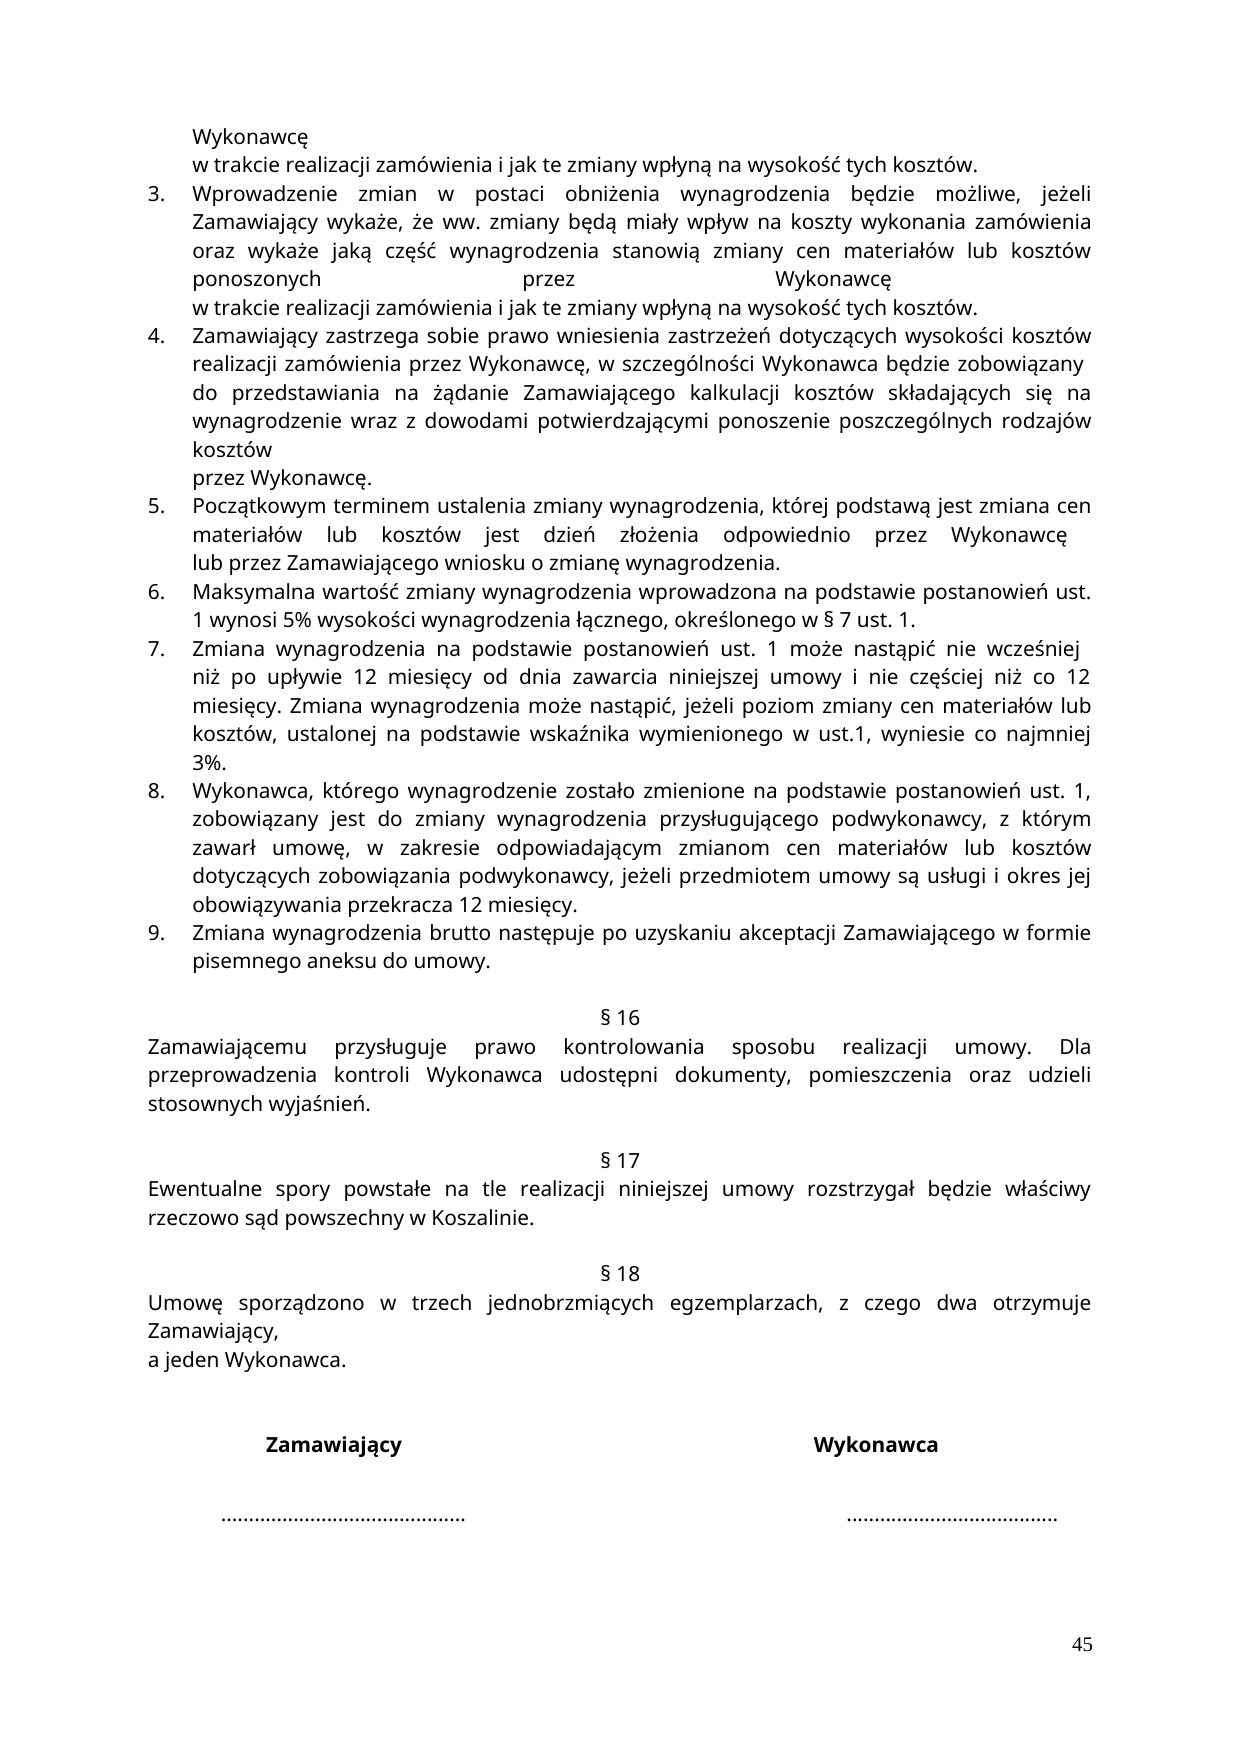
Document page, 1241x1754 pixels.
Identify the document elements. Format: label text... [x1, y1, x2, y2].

text Zamawiającemu przysługuje prawo kontrolowania sposobu realizacji umowy. Dla przeprowadzenia kontroli Wykonawca udostępni dokumenty, pomieszczenia oraz udzieli stosownych wyjaśnień. [148, 1032, 1092, 1117]
text § 16 [148, 1003, 1092, 1032]
list Zmiana wynagrodzenia brutto następuje po uzyskaniu akceptacji Zamawiającego w formie pisemnego aneksu do umowy. [148, 918, 1092, 975]
text Umowę sporządzono w trzech jednobrzmiących egzemplarzach, z czego dwa otrzymuje Zamawiający, a jeden Wykonawca. [148, 1288, 1092, 1373]
text § 17 [148, 1146, 1092, 1174]
text Zamawiający Wykonawca [166, 1430, 1092, 1458]
text ............................................ ...................................... [166, 1499, 1092, 1528]
list Początkowym terminem ustalenia zmiany wynagrodzenia, której podstawą jest zmiana cen materiałów lub kosztów jest dzień złożenia odpowiednio przez Wykonawcę lub przez Zamawiającego wniosku o zmianę wynagrodzenia. [148, 492, 1092, 577]
list Zmiana wynagrodzenia na podstawie postanowień ust. 1 może nastąpić nie wcześniej niż po upływie 12 miesięcy od dnia zawarcia niniejszej umowy i nie częściej niż co 12 miesięcy. Zmiana wynagrodzenia może nastąpić, jeżeli poziom zmiany cen materiałów lub kosztów, ustalonej na podstawie wskaźnika wymienionego w ust.1, wyniesie co najmniej 3%. [148, 634, 1092, 776]
list Zamawiający zastrzega sobie prawo wniesienia zastrzeżeń dotyczących wysokości kosztów realizacji zamówienia przez Wykonawcę, w szczególności Wykonawca będzie zobowiązany do przedstawiania na żądanie Zamawiającego kalkulacji kosztów składających się na wynagrodzenie wraz z dowodami potwierdzającymi ponoszenie poszczególnych rodzajów kosztów przez Wykonawcę. [148, 321, 1092, 492]
list Wprowadzenie zmian w postaci obniżenia wynagrodzenia będzie możliwe, jeżeli Zamawiający wykaże, że ww. zmiany będą miały wpływ na koszty wykonania zamówienia oraz wykaże jaką część wynagrodzenia stanowią zmiany cen materiałów lub kosztów ponoszonych przez Wykonawcę w trakcie realizacji zamówienia i jak te zmiany wpłyną na wysokość tych kosztów. [148, 179, 1092, 321]
text § 18 [148, 1259, 1092, 1288]
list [148, 122, 1092, 179]
list Maksymalna wartość zmiany wynagrodzenia wprowadzona na podstawie postanowień ust. 1 wynosi 5% wysokości wynagrodzenia łącznego, określonego w § 7 ust. 1. [148, 577, 1092, 634]
text Ewentualne spory powstałe na tle realizacji niniejszej umowy rozstrzygał będzie właściwy rzeczowo sąd powszechny w Koszalinie. [148, 1174, 1092, 1231]
list Wykonawca, którego wynagrodzenie zostało zmienione na podstawie postanowień ust. 1, zobowiązany jest do zmiany wynagrodzenia przysługującego podwykonawcy, z którym zawarł umowę, w zakresie odpowiadającym zmianom cen materiałów lub kosztów dotyczących zobowiązania podwykonawcy, jeżeli przedmiotem umowy są usługi i okres jej obowiązywania przekracza 12 miesięcy. [148, 776, 1092, 918]
